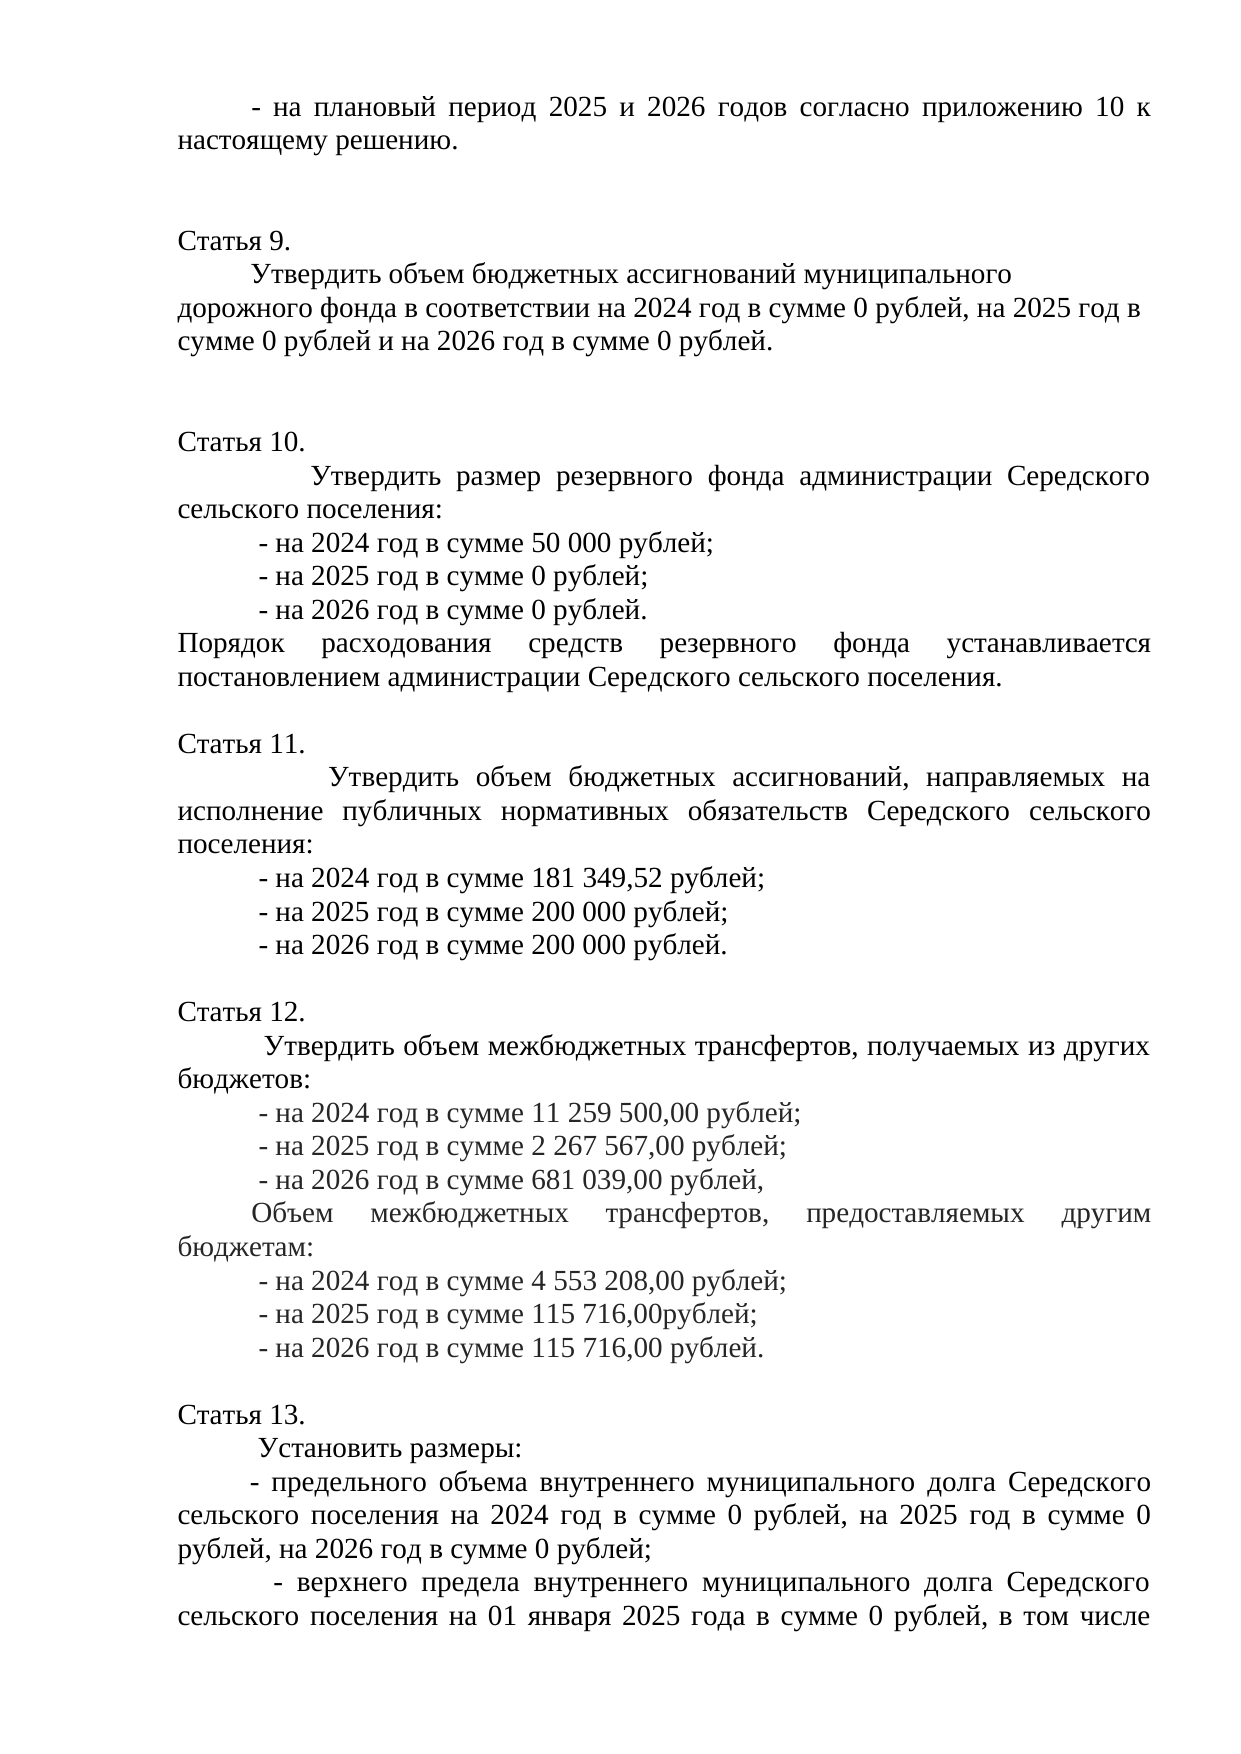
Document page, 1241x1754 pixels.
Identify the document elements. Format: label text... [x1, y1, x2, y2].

text - на 2024 год в сумме 50 000 рублей; [177, 525, 1152, 558]
text - на 2026 год в сумме 0 рублей. [177, 592, 1152, 625]
text - на плановый период 2025 и 2026 годов согласно приложению 10 к настоящему решению. [177, 89, 1152, 156]
text Статья 10. [177, 424, 1152, 458]
text - на 2026 год в сумме 681 039,00 рублей, [177, 1162, 1152, 1196]
text - на 2025 год в сумме 0 рублей; [177, 558, 1152, 592]
text Порядок расходования средств резервного фонда устанавливается постановлением администрации Середского сельского поселения. [177, 625, 1152, 692]
text Установить размеры: [177, 1430, 1152, 1464]
text Утвердить объем бюджетных ассигнований, направляемых на исполнение публичных нормативных обязательств Середского сельского поселения: [177, 759, 1152, 860]
text - на 2024 год в сумме 11 259 500,00 рублей; [177, 1095, 1152, 1128]
text Утвердить объем межбюджетных трансфертов, получаемых из других бюджетов: [177, 1028, 1152, 1095]
text - на 2025 год в сумме 115 716,00рублей; [177, 1296, 1152, 1330]
text - на 2024 год в сумме 181 349,52 рублей; [177, 860, 1152, 894]
text - на 2024 год в сумме 4 553 208,00 рублей; [177, 1263, 1152, 1296]
text Статья 12. [177, 994, 1152, 1028]
text Статья 13. [177, 1397, 1152, 1430]
text Статья 9. [177, 223, 1152, 256]
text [177, 1564, 1152, 1632]
text Объем межбюджетных трансфертов, предоставляемых другим бюджетам: [177, 1196, 1152, 1263]
text - предельного объема внутреннего муниципального долга Середского сельского поселения на 2024 год в сумме 0 рублей, на 2025 год в сумме 0 рублей, на 2026 год в сумме 0 рублей; [177, 1464, 1152, 1564]
text - на 2025 год в сумме 2 267 567,00 рублей; [177, 1128, 1152, 1162]
text - на 2026 год в сумме 115 716,00 рублей. [177, 1330, 1152, 1363]
text - на 2026 год в сумме 200 000 рублей. [177, 927, 1152, 961]
text - на 2025 год в сумме 200 000 рублей; [177, 894, 1152, 927]
text Статья 11. [177, 726, 1152, 759]
text Утвердить размер резервного фонда администрации Середского сельского поселения: [177, 458, 1152, 525]
text Утвердить объем бюджетных ассигнований муниципального дорожного фонда в соответствии на 2024 год в сумме 0 рублей, на 2025 год в сумме 0 рублей и на 2026 год в сумме 0 рублей. [177, 256, 1152, 357]
